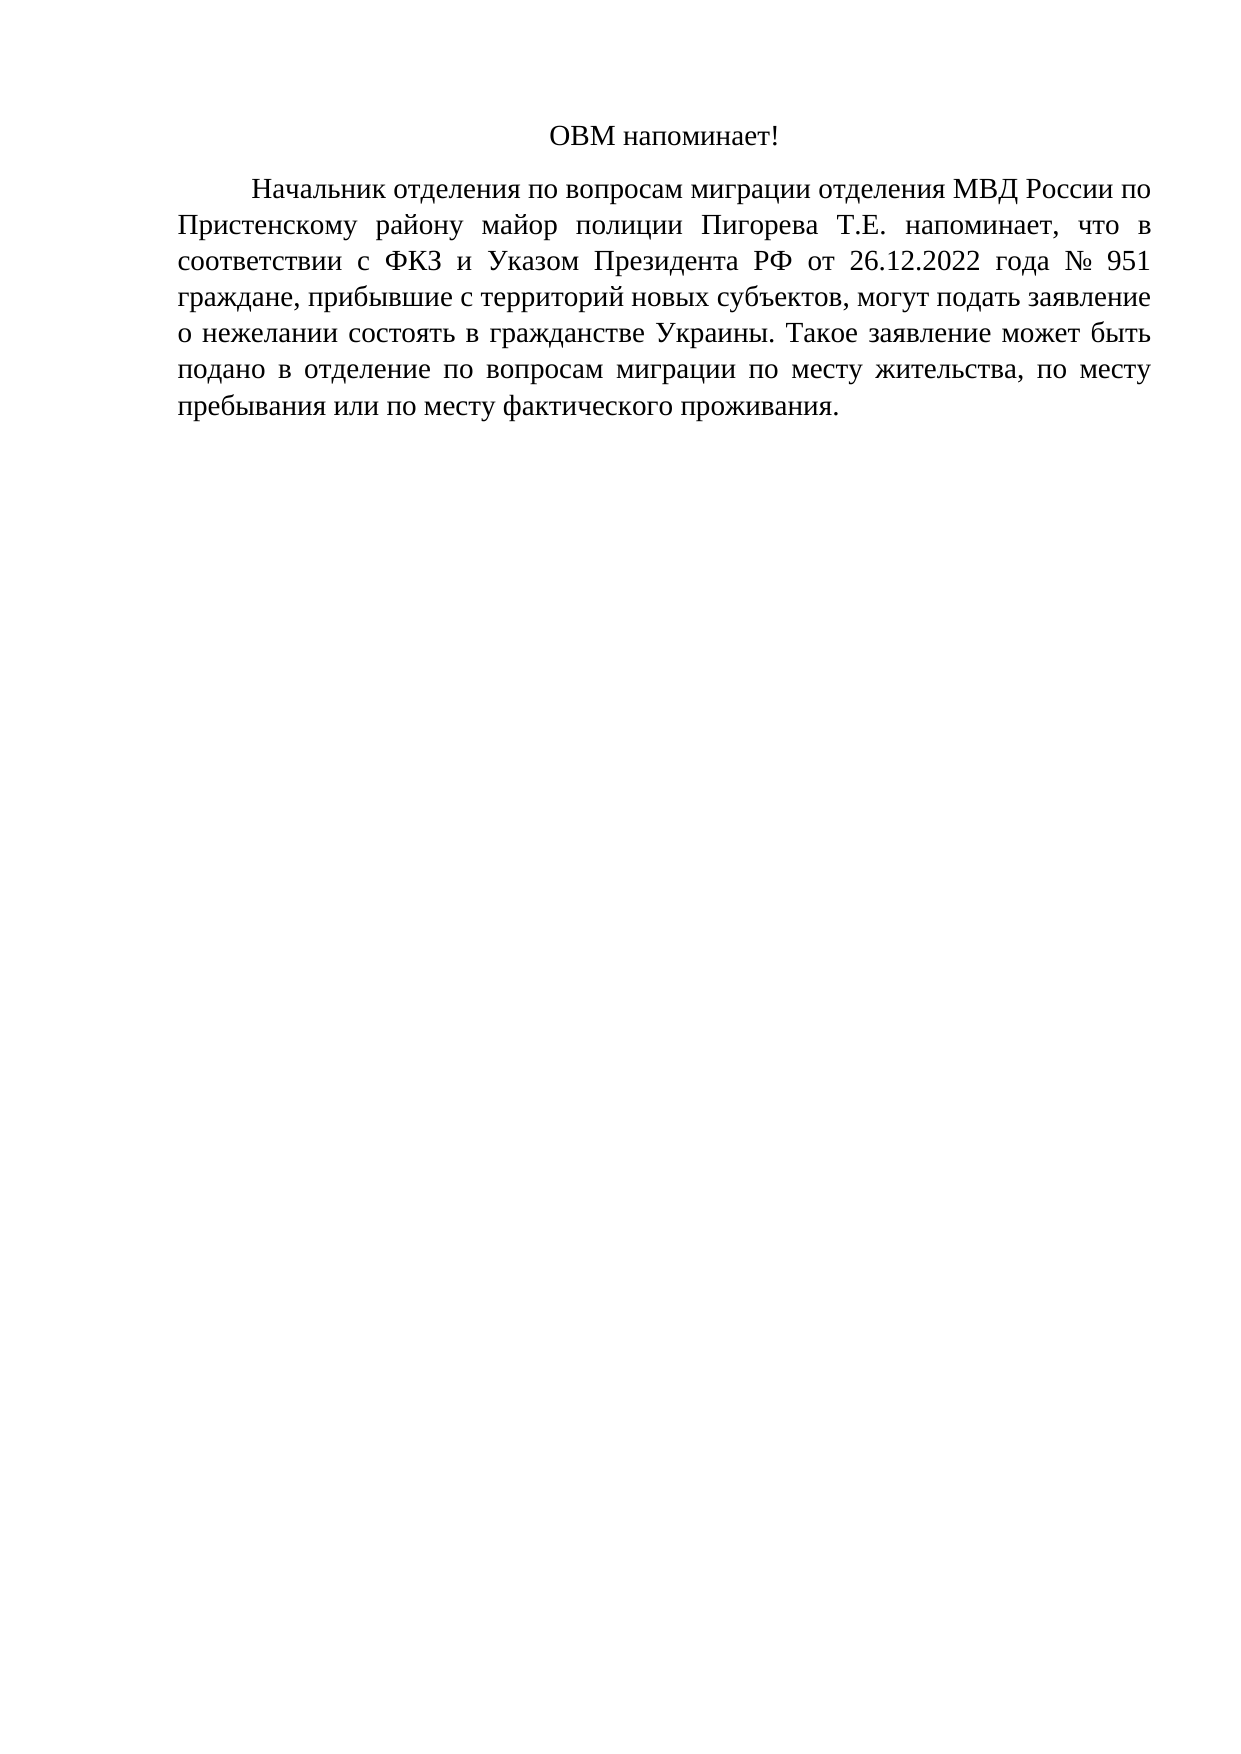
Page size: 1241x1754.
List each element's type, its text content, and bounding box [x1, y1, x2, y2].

text Начальник отделения по вопросам миграции отделения МВД России по Пристенскому району майор полиции Пигорева Т.Е. напоминает, что в соответствии с ФКЗ и Указом Президента РФ от 26.12.2022 года № 951 граждане, прибывшие с территорий новых субъектов, могут подать заявление о нежелании состоять в гражданстве Украины. Такое заявление может быть подано в отделение по вопросам миграции по месту жительства, по месту пребывания или по месту фактического проживания. [177, 171, 1152, 421]
text ОВМ напоминает! [177, 118, 1152, 152]
